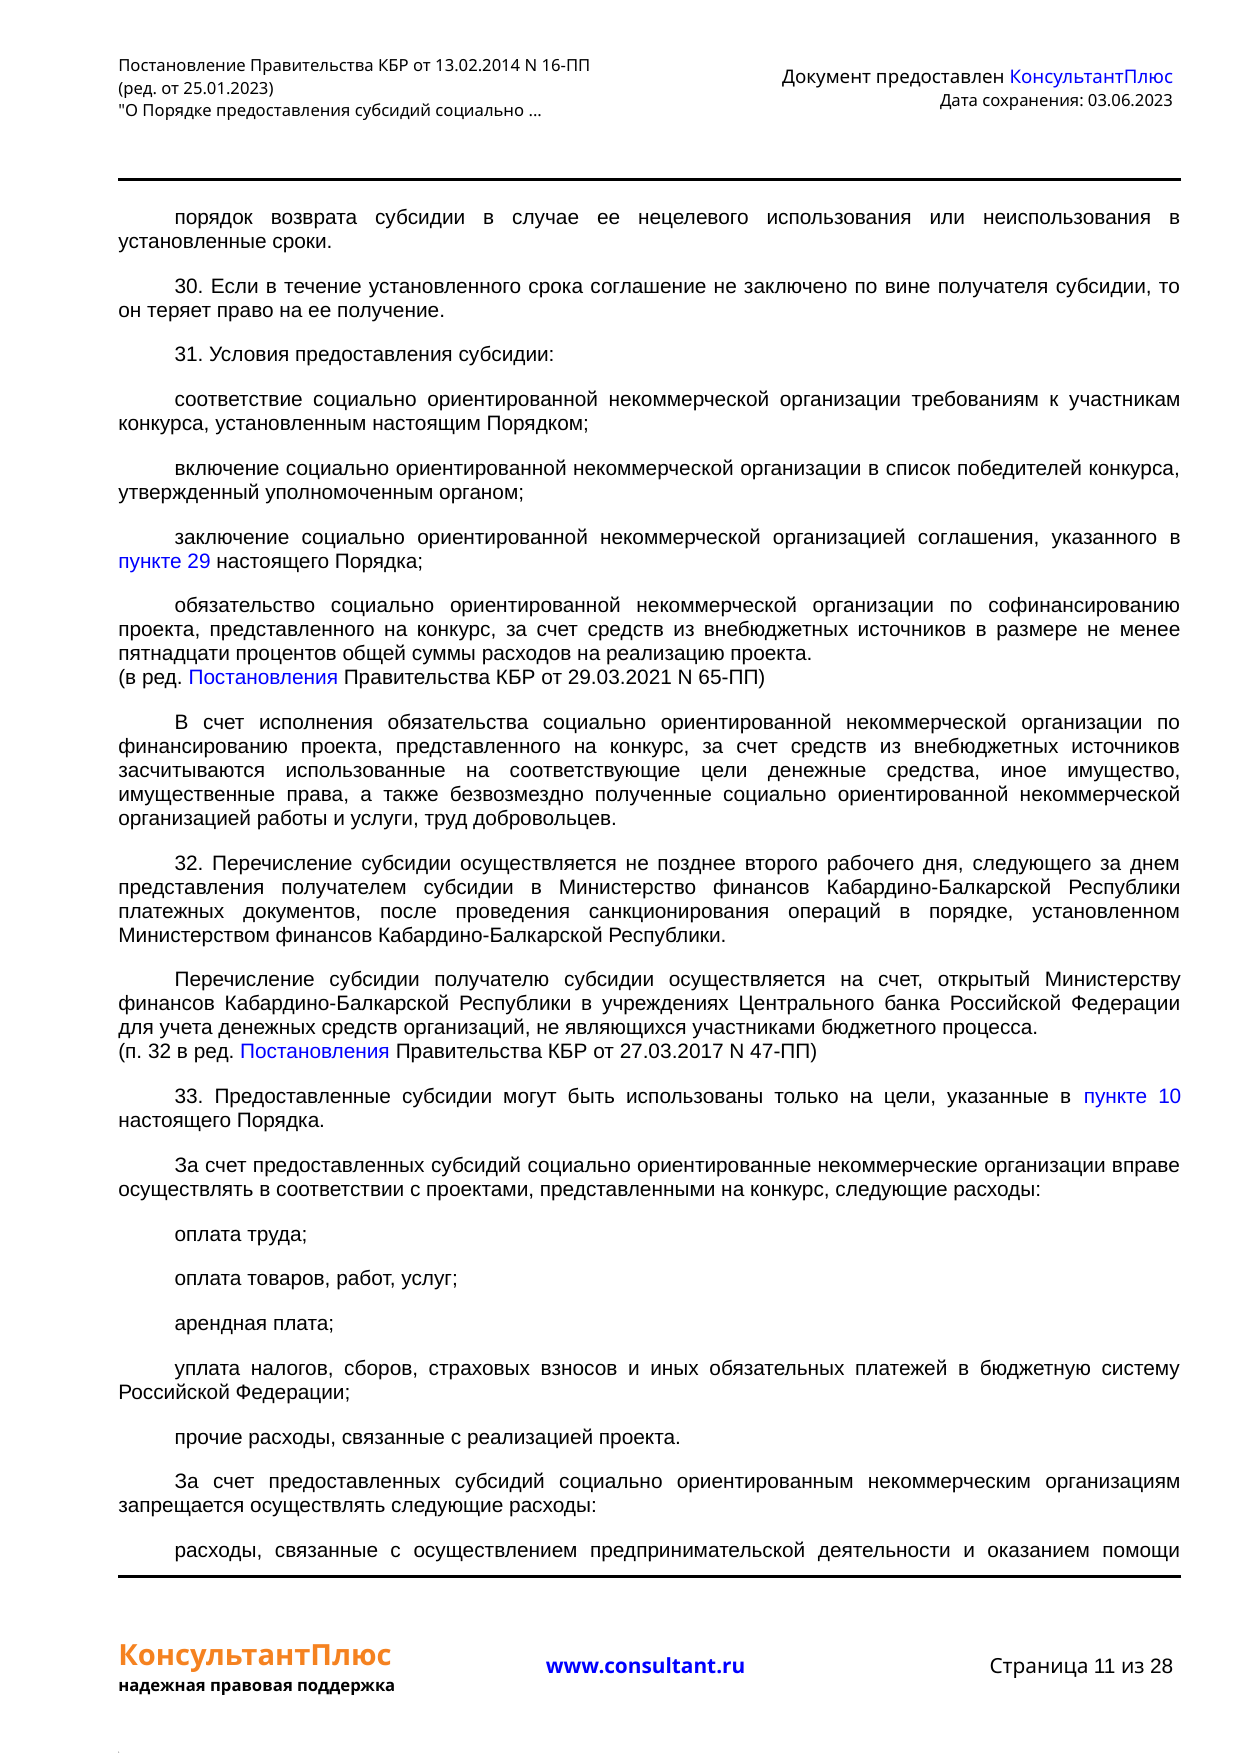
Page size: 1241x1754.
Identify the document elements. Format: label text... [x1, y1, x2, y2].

text (п. 32 в ред. Постановления Правительства КБР от 27.03.2017 N 47-ПП) [118, 1039, 1181, 1063]
text уплата налогов, сборов, страховых взносов и иных обязательных платежей в бюджетную систему Российской Федерации; [118, 1356, 1181, 1404]
text соответствие социально ориентированной некоммерческой организации требованиям к участникам конкурса, установленным настоящим Порядком; [118, 387, 1181, 435]
text оплата товаров, работ, услуг; [118, 1266, 1181, 1290]
text арендная плата; [118, 1311, 1181, 1335]
text 32. Перечисление субсидии осуществляется не позднее второго рабочего дня, следующего за днем представления получателем субсидии в Министерство финансов Кабардино-Балкарской Республики платежных документов, после проведения санкционирования операций в порядке, установленном Министерством финансов Кабардино-Балкарской Республики. [118, 851, 1181, 946]
text Перечисление субсидии получателю субсидии осуществляется на счет, открытый Министерству финансов Кабардино-Балкарской Республики в учреждениях Центрального банка Российской Федерации для учета денежных средств организаций, не являющихся участниками бюджетного процесса. [118, 967, 1181, 1039]
text За счет предоставленных субсидий социально ориентированные некоммерческие организации вправе осуществлять в соответствии с проектами, представленными на конкурс, следующие расходы: [118, 1153, 1181, 1201]
text заключение социально ориентированной некоммерческой организацией соглашения, указанного в пункте 29 настоящего Порядка; [118, 524, 1181, 572]
text 30. Если в течение установленного срока соглашение не заключено по вине получателя субсидии, то он теряет право на ее получение. [118, 273, 1181, 321]
text порядок возврата субсидии в случае ее нецелевого использования или неиспользования в установленные сроки. [118, 205, 1181, 253]
text 31. Условия предоставления субсидии: [118, 342, 1181, 366]
text оплата труда; [118, 1221, 1181, 1245]
text За счет предоставленных субсидий социально ориентированным некоммерческим организациям запрещается осуществлять следующие расходы: [118, 1469, 1181, 1517]
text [118, 1538, 1181, 1562]
text 33. Предоставленные субсидии могут быть использованы только на цели, указанные в пункте 10 настоящего Порядка. [118, 1084, 1181, 1132]
text прочие расходы, связанные с реализацией проекта. [118, 1424, 1181, 1448]
text обязательство социально ориентированной некоммерческой организации по софинансированию проекта, представленного на конкурс, за счет средств из внебюджетных источников в размере не менее пятнадцати процентов общей суммы расходов на реализацию проекта. [118, 593, 1181, 665]
text В счет исполнения обязательства социально ориентированной некоммерческой организации по финансированию проекта, представленного на конкурс, за счет средств из внебюджетных источников засчитываются использованные на соответствующие цели денежные средства, иное имущество, имущественные права, а также безвозмездно полученные социально ориентированной некоммерческой организацией работы и услуги, труд добровольцев. [118, 710, 1181, 830]
text (в ред. Постановления Правительства КБР от 29.03.2021 N 65-ПП) [118, 665, 1181, 689]
text включение социально ориентированной некоммерческой организации в список победителей конкурса, утвержденный уполномоченным органом; [118, 456, 1181, 504]
